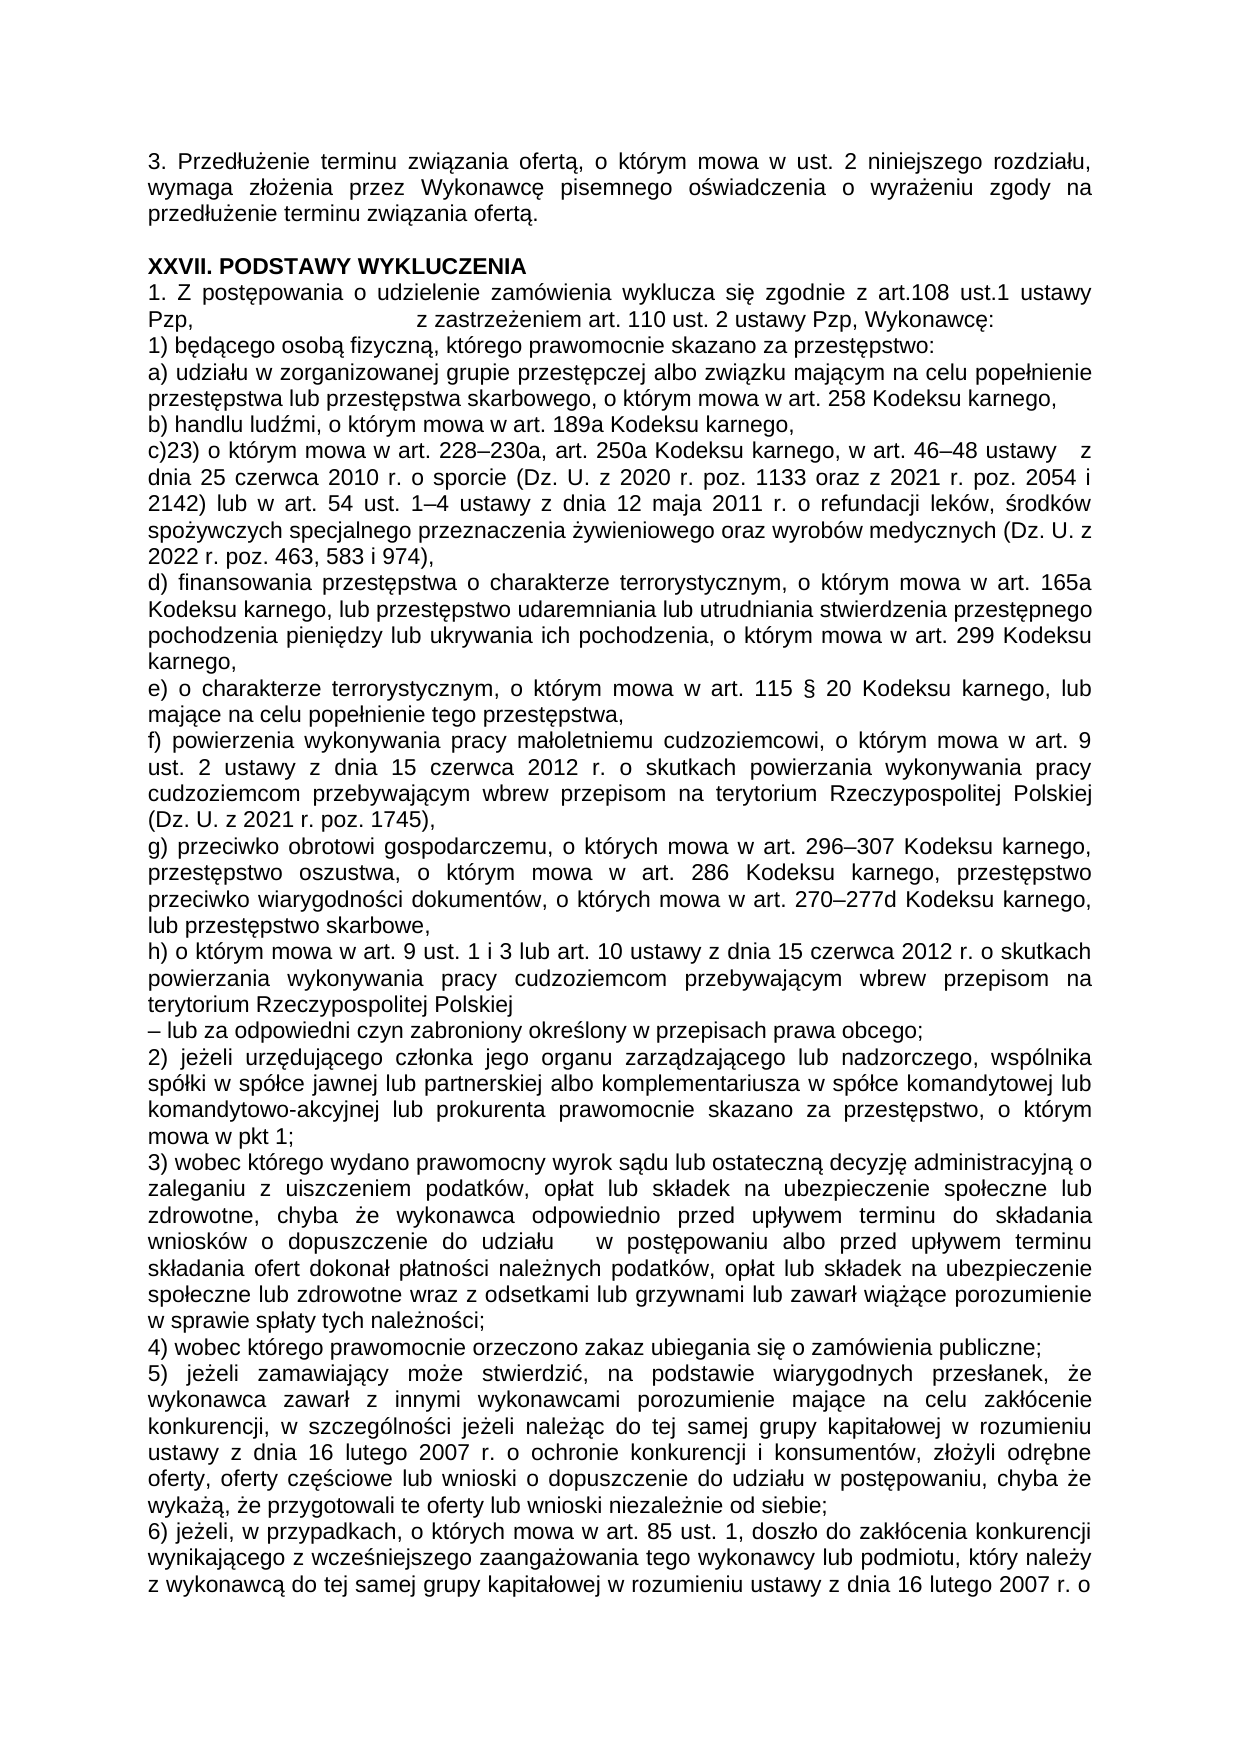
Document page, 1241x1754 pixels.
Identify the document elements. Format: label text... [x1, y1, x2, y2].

text 3) wobec którego wydano prawomocny wyrok sądu lub ostateczną decyzję administracyjną o zaleganiu z uiszczeniem podatków, opłat lub składek na ubezpieczenie społeczne lub zdrowotne, chyba że wykonawca odpowiednio przed upływem terminu do składania wniosków o dopuszczenie do udziału w postępowaniu albo przed upływem terminu składania ofert dokonał płatności należnych podatków, opłat lub składek na ubezpieczenie społeczne lub zdrowotne wraz z odsetkami lub grzywnami lub zawarł wiążące porozumienie w sprawie spłaty tych należności; [148, 1149, 1093, 1333]
text – lub za odpowiedni czyn zabroniony określony w przepisach prawa obcego; [148, 1017, 1093, 1044]
text f) powierzenia wykonywania pracy małoletniemu cudzoziemcowi, o którym mowa w art. 9 ust. 2 ustawy z dnia 15 czerwca 2012 r. o skutkach powierzania wykonywania pracy cudzoziemcom przebywającym wbrew przepisom na terytorium Rzeczypospolitej Polskiej (Dz. U. z 2021 r. poz. 1745), [148, 727, 1093, 833]
text g) przeciwko obrotowi gospodarczemu, o których mowa w art. 296–307 Kodeksu karnego, przestępstwo oszustwa, o którym mowa w art. 286 Kodeksu karnego, przestępstwo przeciwko wiarygodności dokumentów, o których mowa w art. 270–277d Kodeksu karnego, lub przestępstwo skarbowe, [148, 833, 1093, 938]
text c)23) o którym mowa w art. 228–230a, art. 250a Kodeksu karnego, w art. 46–48 ustawy z dnia 25 czerwca 2010 r. o sporcie (Dz. U. z 2020 r. poz. 1133 oraz z 2021 r. poz. 2054 i 2142) lub w art. 54 ust. 1–4 ustawy z dnia 12 maja 2011 r. o refundacji leków, środków spożywczych specjalnego przeznaczenia żywieniowego oraz wyrobów medycznych (Dz. U. z 2022 r. poz. 463, 583 i 974), [148, 437, 1093, 569]
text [148, 1518, 1093, 1597]
text 1) będącego osobą fizyczną, którego prawomocnie skazano za przestępstwo: [148, 332, 1093, 358]
text 4) wobec którego prawomocnie orzeczono zakaz ubiegania się o zamówienia publiczne; [148, 1333, 1093, 1360]
text 5) jeżeli zamawiający może stwierdzić, na podstawie wiarygodnych przesłanek, że wykonawca zawarł z innymi wykonawcami porozumienie mające na celu zakłócenie konkurencji, w szczególności jeżeli należąc do tej samej grupy kapitałowej w rozumieniu ustawy z dnia 16 lutego 2007 r. o ochronie konkurencji i konsumentów, złożyli odrębne oferty, oferty częściowe lub wnioski o dopuszczenie do udziału w postępowaniu, chyba że wykażą, że przygotowali te oferty lub wnioski niezależnie od siebie; [148, 1360, 1093, 1518]
text 1. Z postępowania o udzielenie zamówienia wyklucza się zgodnie z art.108 ust.1 ustawy Pzp, z zastrzeżeniem art. 110 ust. 2 ustawy Pzp, Wykonawcę: [148, 279, 1093, 332]
text d) finansowania przestępstwa o charakterze terrorystycznym, o którym mowa w art. 165a Kodeksu karnego, lub przestępstwo udaremniania lub utrudniania stwierdzenia przestępnego pochodzenia pieniędzy lub ukrywania ich pochodzenia, o którym mowa w art. 299 Kodeksu karnego, [148, 569, 1093, 675]
text a) udziału w zorganizowanej grupie przestępczej albo związku mającym na celu popełnienie przestępstwa lub przestępstwa skarbowego, o którym mowa w art. 258 Kodeksu karnego, [148, 358, 1093, 411]
text XXVII. PODSTAWY WYKLUCZENIA [148, 253, 1093, 279]
text e) o charakterze terrorystycznym, o którym mowa w art. 115 § 20 Kodeksu karnego, lub mające na celu popełnienie tego przestępstwa, [148, 675, 1093, 727]
text 2) jeżeli urzędującego członka jego organu zarządzającego lub nadzorczego, wspólnika spółki w spółce jawnej lub partnerskiej albo komplementariusza w spółce komandytowej lub komandytowo-akcyjnej lub prokurenta prawomocnie skazano za przestępstwo, o którym mowa w pkt 1; [148, 1044, 1093, 1149]
text h) o którym mowa w art. 9 ust. 1 i 3 lub art. 10 ustawy z dnia 15 czerwca 2012 r. o skutkach powierzania wykonywania pracy cudzoziemcom przebywającym wbrew przepisom na terytorium Rzeczypospolitej Polskiej [148, 938, 1093, 1017]
text 3. Przedłużenie terminu związania ofertą, o którym mowa w ust. 2 niniejszego rozdziału, wymaga złożenia przez Wykonawcę pisemnego oświadczenia o wyrażeniu zgody na przedłużenie terminu związania ofertą. [148, 148, 1093, 227]
text b) handlu ludźmi, o którym mowa w art. 189a Kodeksu karnego, [148, 411, 1093, 437]
